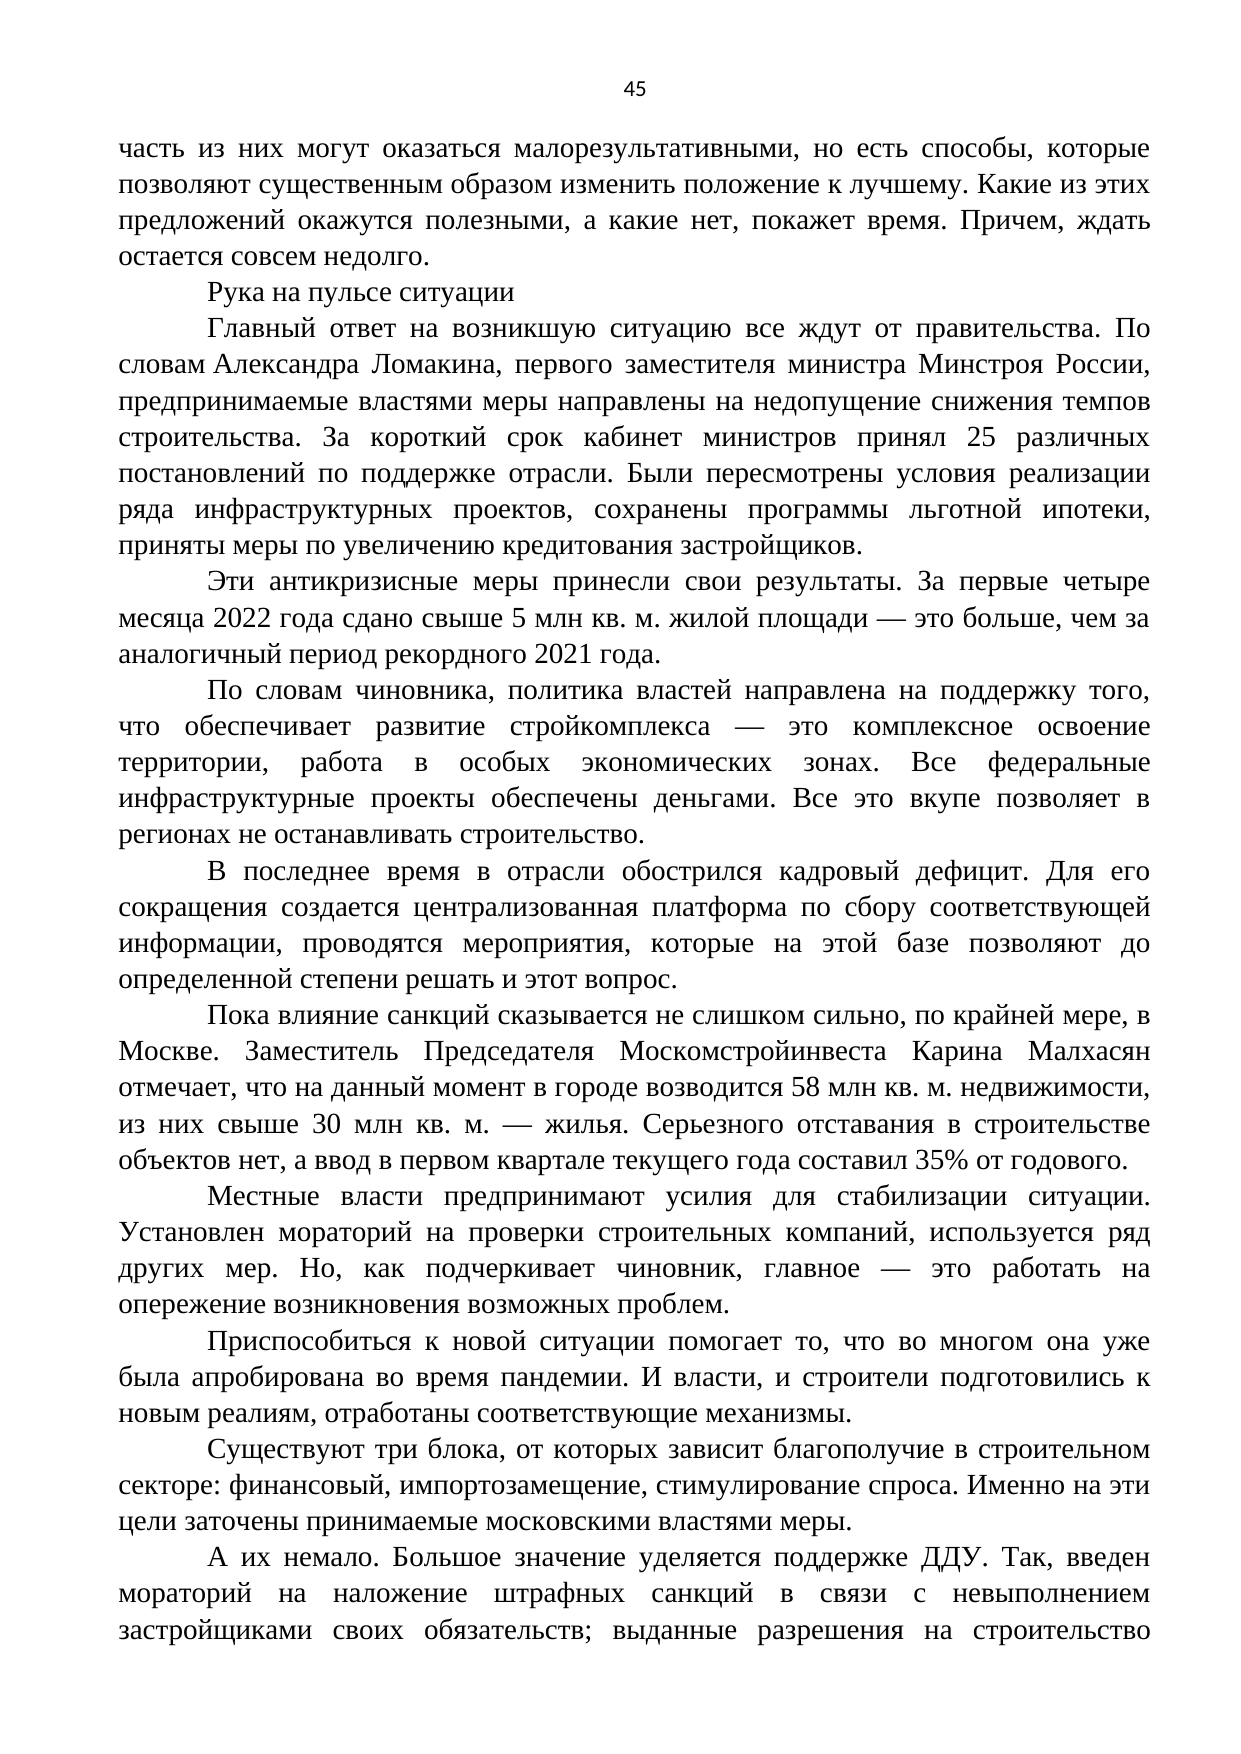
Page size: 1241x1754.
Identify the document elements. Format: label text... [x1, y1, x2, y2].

text В последнее время в отрасли обострился кадровый дефицит. Для его сокращения создается централизованная платформа по сбору соответствующей информации, проводятся мероприятия, которые на этой базе позволяют до определенной степени решать и этот вопрос. [118, 853, 1152, 995]
text Приспособиться к новой ситуации помогает то, что во многом она уже была апробирована во время пандемии. И власти, и строители подготовились к новым реалиям, отработаны соответствующие механизмы. [118, 1323, 1152, 1428]
text Эти антикризисные меры принесли свои результаты. За первые четыре месяца 2022 года сдано свыше 5 млн кв. м. жилой площади — это больше, чем за аналогичный период рекордного 2021 года. [118, 563, 1152, 669]
text По словам чиновника, политика властей направлена на поддержку того, что обеспечивает развитие стройкомплекса — это комплексное освоение территории, работа в особых экономических зонах. Все федеральные инфраструктурные проекты обеспечены деньгами. Все это вкупе позволяет в регионах не останавливать строительство. [118, 672, 1152, 850]
text Существуют три блока, от которых зависит благополучие в строительном секторе: финансовый, импортозамещение, стимулирование спроса. Именно на эти цели заточены принимаемые московскими властями меры. [118, 1431, 1152, 1537]
text Местные власти предпринимают усилия для стабилизации ситуации. Установлен мораторий на проверки строительных компаний, используется ряд других мер. Но, как подчеркивает чиновник, главное — это работать на опережение возникновения возможных проблем. [118, 1178, 1152, 1320]
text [118, 1539, 1152, 1645]
text Пока влияние санкций сказывается не слишком сильно, по крайней мере, в Москве. Заместитель Председателя Москомстройинвеста Карина Малхасян отмечает, что на данный момент в городе возводится 58 млн кв. м. недвижимости, из них свыше 30 млн кв. м. — жилья. Серьезного отставания в строительстве объектов нет, а ввод в первом квартале текущего года составил 35% от годового. [118, 997, 1152, 1175]
text Главный ответ на возникшую ситуацию все ждут от правительства. По словам Александра Ломакина, первого заместителя министра Минстроя России, предпринимаемые властями меры направлены на недопущение снижения темпов строительства. За короткий срок кабинет министров принял 25 различных постановлений по поддержке отрасли. Были пересмотрены условия реализации ряда инфраструктурных проектов, сохранены программы льготной ипотеки, приняты меры по увеличению кредитования застройщиков. [118, 311, 1152, 561]
text Рука на пульсе ситуации [118, 274, 1152, 308]
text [118, 130, 1152, 272]
